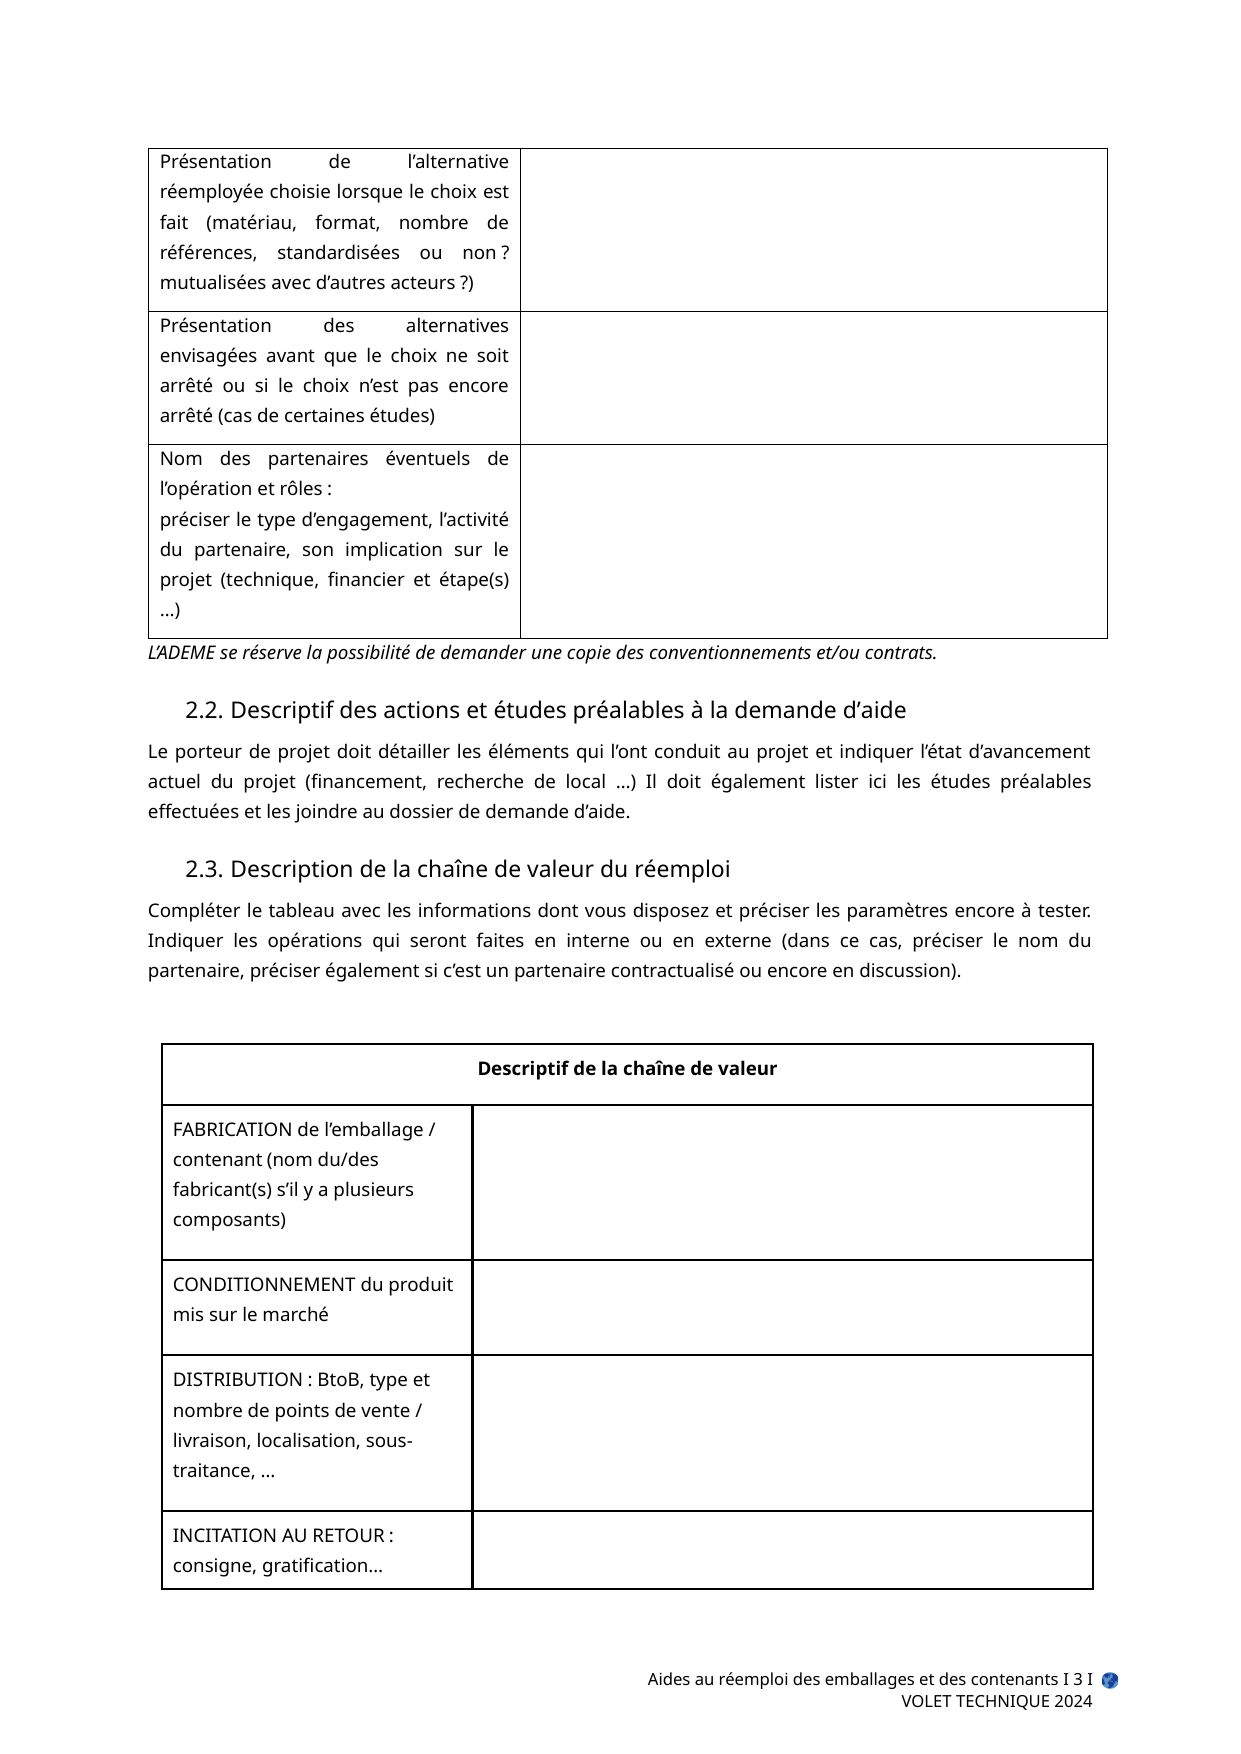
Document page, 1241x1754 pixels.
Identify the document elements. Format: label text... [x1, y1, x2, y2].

text Compléter le tableau avec les informations dont vous disposez et préciser les paramètres encore à tester. Indiquer les opérations qui seront faites en interne ou en externe (dans ce cas, préciser le nom du partenaire, préciser également si c’est un partenaire contractualisé ou encore en discussion). [148, 897, 1092, 983]
table_cell Nom des partenaires éventuels de l’opération et rôles : préciser le type d’engagement, l’activité du partenaire, son implication sur le projet (technique, financier et étape(s)…) [149, 445, 520, 638]
picture [1101, 1672, 1119, 1689]
table_header Descriptif de la chaîne de valeur [163, 1045, 1092, 1103]
subtitle Descriptif des actions et études préalables à la demande d’aide [185, 694, 1092, 726]
table_cell [521, 149, 1107, 311]
table_cell CONDITIONNEMENT du produit mis sur le marché [163, 1261, 471, 1354]
table_cell [474, 1261, 1092, 1354]
subtitle Description de la chaîne de valeur du réemploi [185, 853, 1092, 884]
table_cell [163, 1512, 471, 1588]
table_cell [521, 312, 1107, 444]
text L’ADEME se réserve la possibilité de demander une copie des conventionnements et/ou contrats. [148, 639, 1092, 665]
text Le porteur de projet doit détailler les éléments qui l’ont conduit au projet et indiquer l’état d’avancement actuel du projet (financement, recherche de local …) Il doit également lister ici les études préalables effectuées et les joindre au dossier de demande d’aide. [148, 738, 1092, 824]
table_cell Présentation des alternatives envisagées avant que le choix ne soit arrêté ou si le choix n’est pas encore arrêté (cas de certaines études) [149, 312, 520, 444]
table_cell Présentation de l’alternative réemployée choisie lorsque le choix est fait (matériau, format, nombre de références, standardisées ou non ? mutualisées avec d’autres acteurs ?) [149, 149, 520, 311]
table_cell [521, 445, 1107, 638]
table_cell DISTRIBUTION : BtoB, type et nombre de points de vente / livraison, localisation, sous-traitance, … [163, 1356, 471, 1510]
table_cell [474, 1356, 1092, 1510]
table_cell [474, 1512, 1092, 1588]
table_cell FABRICATION de l’emballage / contenant (nom du/des fabricant(s) s’il y a plusieurs composants) [163, 1106, 471, 1259]
table_cell [474, 1106, 1092, 1259]
